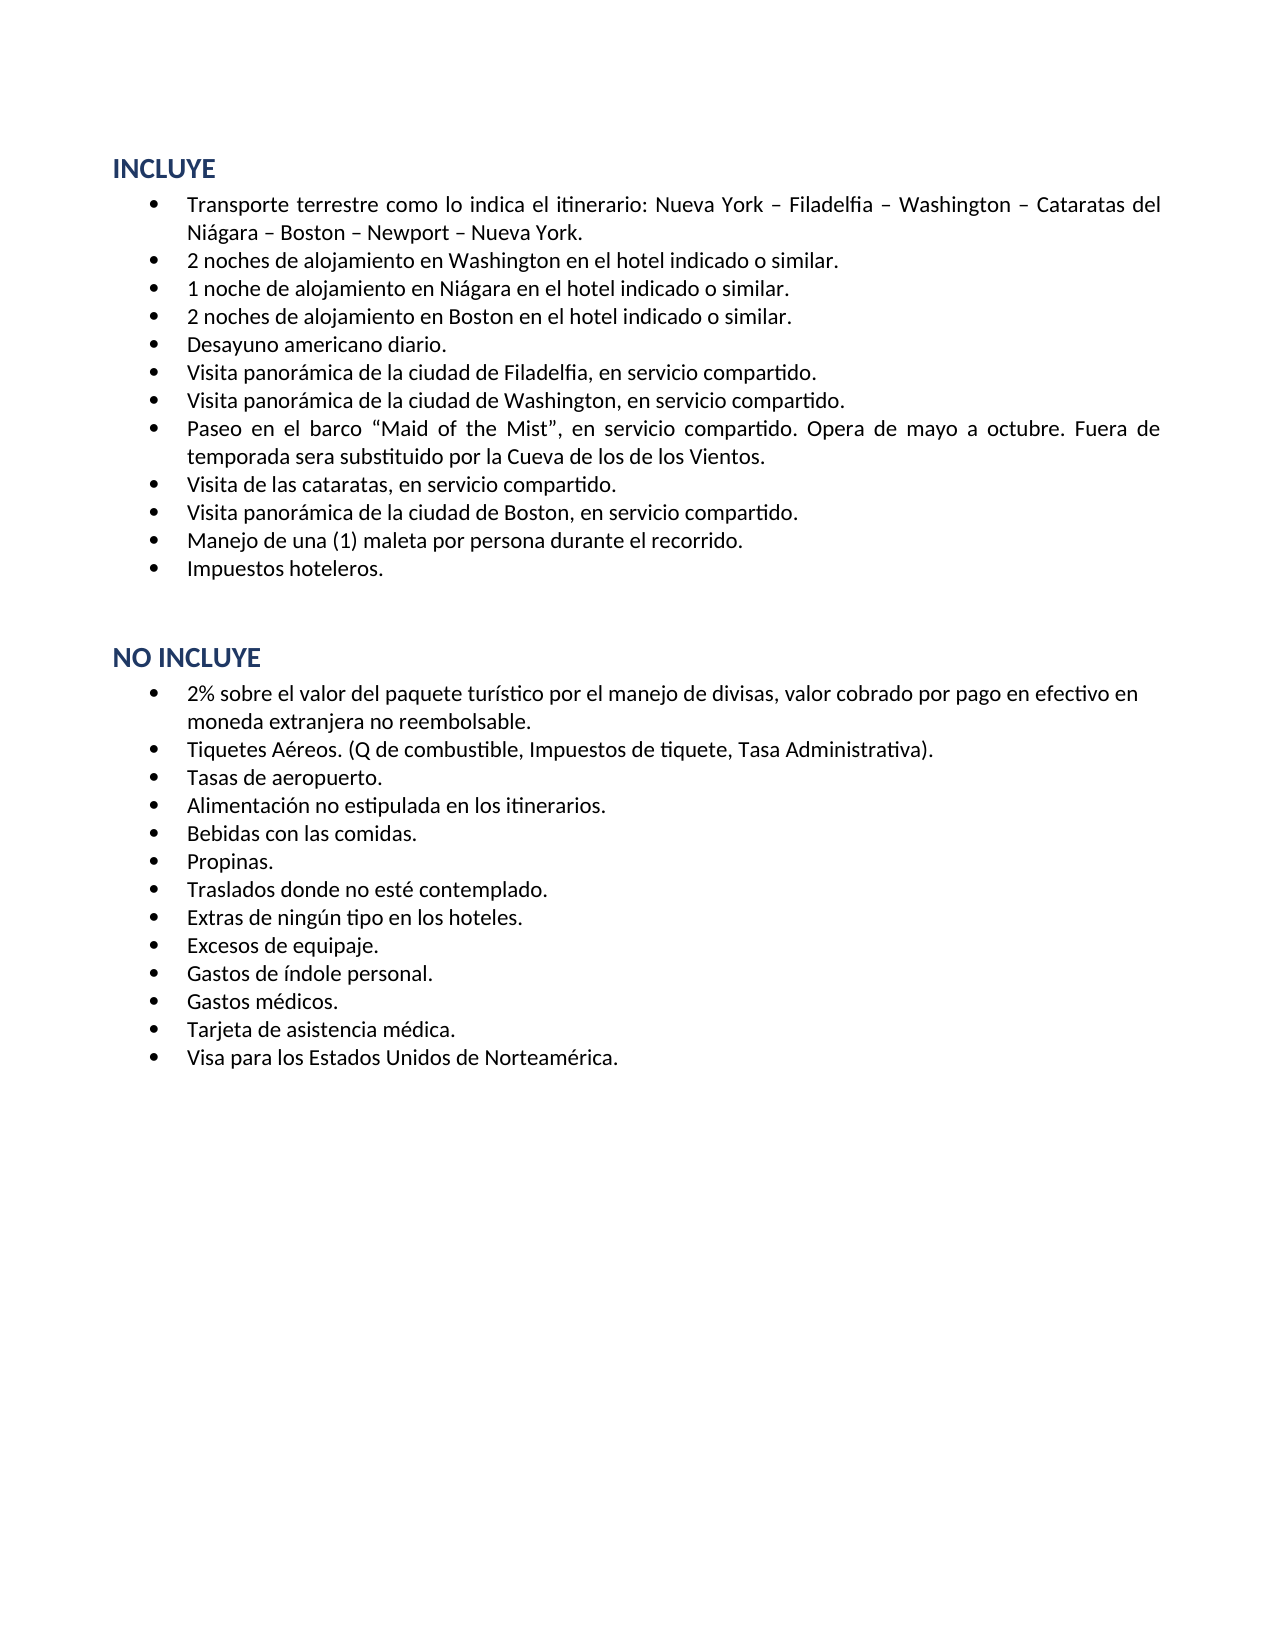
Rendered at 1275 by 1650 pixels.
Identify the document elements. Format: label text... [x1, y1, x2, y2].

text Excesos de equipaje. [150, 931, 1162, 959]
text Gastos de índole personal. [150, 959, 1162, 987]
text Extras de ningún tipo en los hoteles. [150, 903, 1162, 931]
text Paseo en el barco “Maid of the Mist”, en servicio compartido. Opera de mayo a octubre. Fuera de temporada sera substituido por la Cueva de los de los Vientos. [150, 414, 1162, 470]
text 2 noches de alojamiento en Washington en el hotel indicado o similar. [150, 246, 1162, 274]
text Visa para los Estados Unidos de Norteamérica. [150, 1043, 1162, 1071]
text INCLUYE [112, 150, 1162, 186]
text 2% sobre el valor del paquete turístico por el manejo de divisas, valor cobrado por pago en efectivo en moneda extranjera no reembolsable. [150, 679, 1162, 735]
text Traslados donde no esté contemplado. [150, 875, 1162, 903]
text Desayuno americano diario. [150, 330, 1162, 358]
text Visita de las cataratas, en servicio compartido. [150, 470, 1162, 498]
text Propinas. [150, 847, 1162, 875]
text Gastos médicos. [150, 987, 1162, 1015]
text Bebidas con las comidas. [150, 819, 1162, 847]
text Tarjeta de asistencia médica. [150, 1015, 1162, 1043]
text Visita panorámica de la ciudad de Washington, en servicio compartido. [150, 386, 1162, 414]
text Visita panorámica de la ciudad de Boston, en servicio compartido. [150, 498, 1162, 526]
text NO INCLUYE [112, 639, 1162, 675]
text Alimentación no estipulada en los itinerarios. [150, 791, 1162, 819]
text 2 noches de alojamiento en Boston en el hotel indicado o similar. [150, 302, 1162, 330]
text 1 noche de alojamiento en Niágara en el hotel indicado o similar. [150, 274, 1162, 302]
text Tiquetes Aéreos. (Q de combustible, Impuestos de tiquete, Tasa Administrativa). [150, 735, 1162, 763]
text Impuestos hoteleros. [150, 554, 1162, 582]
text Transporte terrestre como lo indica el itinerario: Nueva York – Filadelfia – Washington – Cataratas del Niágara – Boston – Newport – Nueva York. [150, 190, 1162, 246]
text Tasas de aeropuerto. [150, 763, 1162, 791]
text Visita panorámica de la ciudad de Filadelfia, en servicio compartido. [150, 358, 1162, 386]
text Manejo de una (1) maleta por persona durante el recorrido. [150, 526, 1162, 554]
